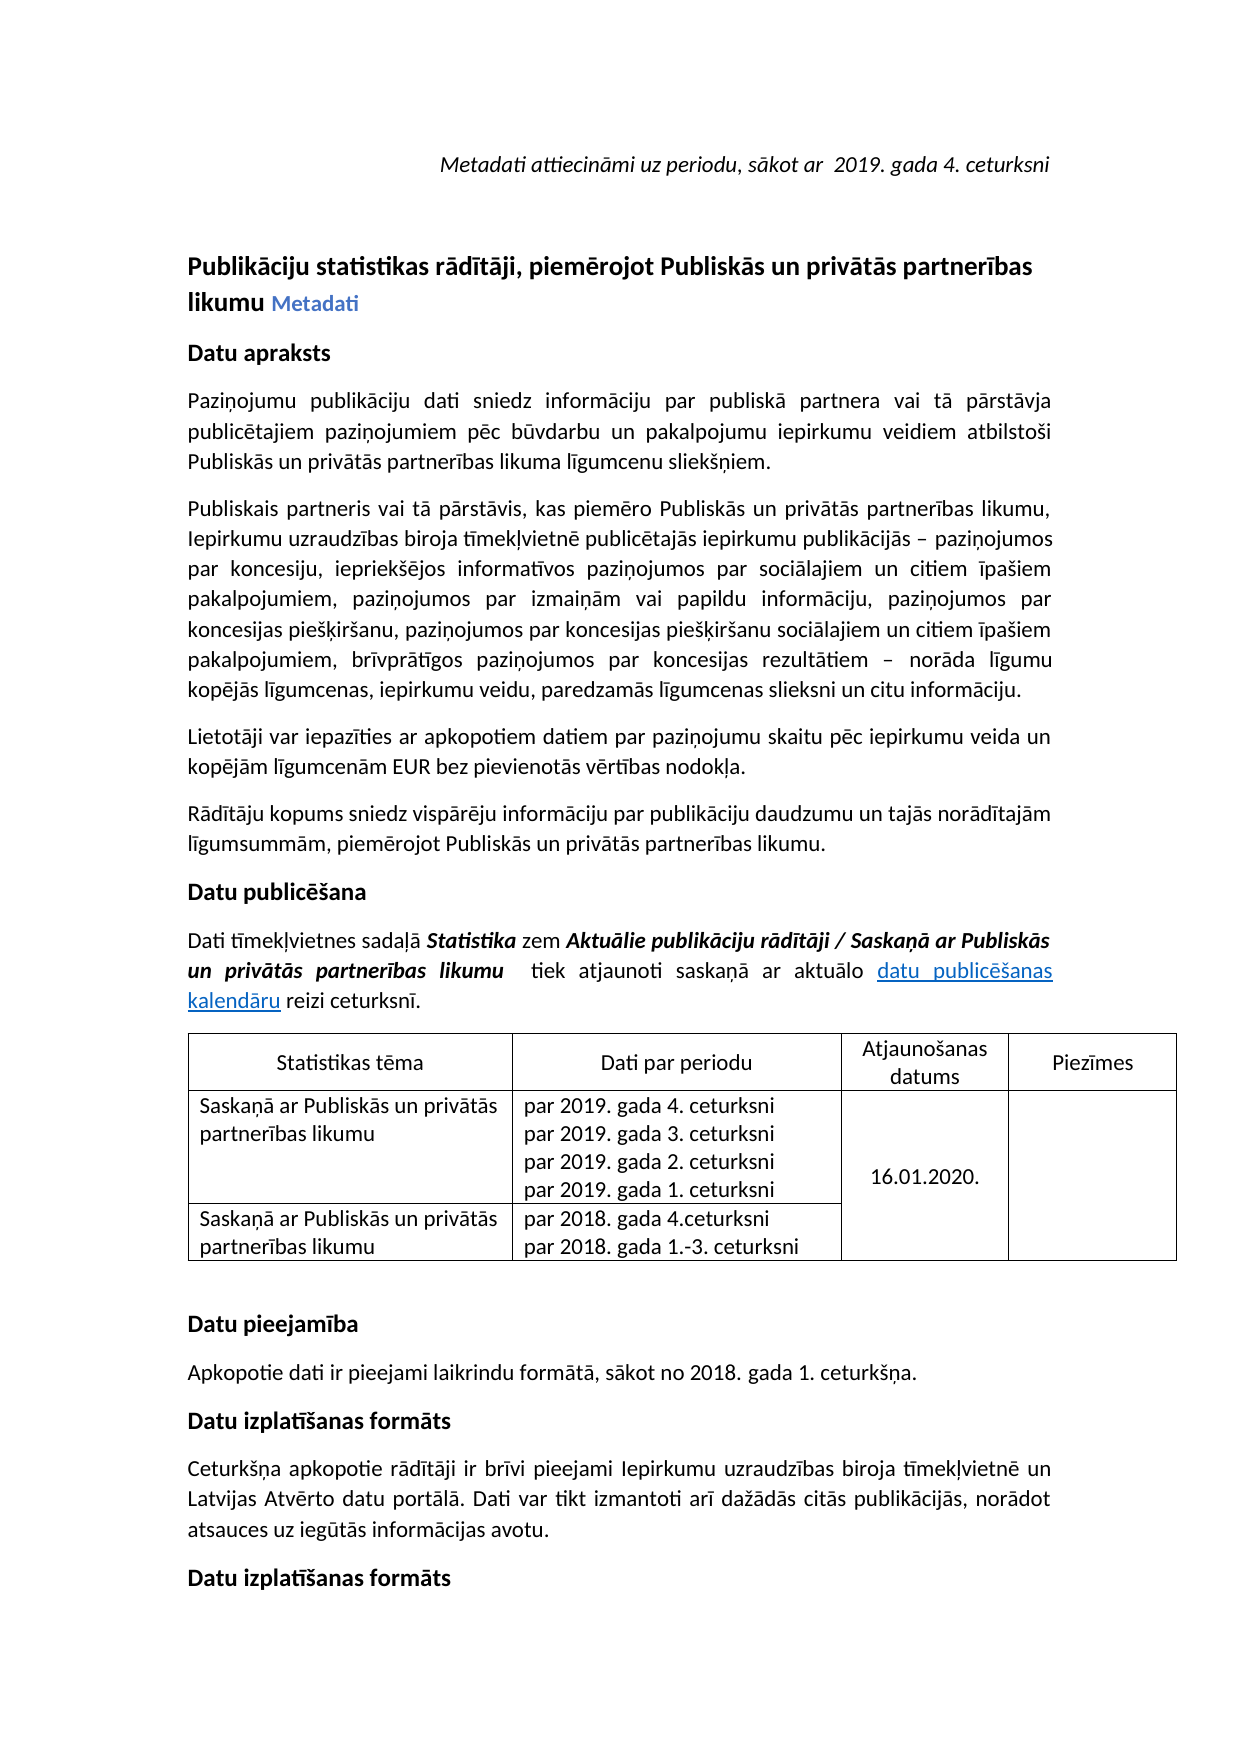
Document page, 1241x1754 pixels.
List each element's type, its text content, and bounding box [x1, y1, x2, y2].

text Datu publicēšana [187, 876, 1053, 907]
table_cell 16.01.2020. [842, 1091, 1008, 1260]
table_cell Saskaņā ar Publiskās un privātās partnerības likumu [189, 1091, 512, 1203]
table_cell Saskaņā ar Publiskās un privātās partnerības likumu [189, 1204, 512, 1260]
table_cell par 2018. gada 4.ceturksni par 2018. gada 1.-3. ceturksni [513, 1204, 841, 1260]
text Datu pieejamība [187, 1308, 1053, 1339]
text Rādītāju kopums sniedz vispārēju informāciju par publikāciju daudzumu un tajās norādītajām līgumsummām, piemērojot Publiskās un privātās partnerības likumu. [187, 799, 1053, 857]
table_header Statistikas tēma [189, 1034, 512, 1090]
text Dati tīmekļvietnes sadaļā Statistika zem Aktuālie publikāciju rādītāji / Saskaņā ar Publiskās un privātās partnerības likumu tiek atjaunoti saskaņā ar aktuālo datu publicēšanas kalendāru reizi ceturksnī. [187, 926, 1053, 1014]
text Publiskais partneris vai tā pārstāvis, kas piemēro Publiskās un privātās partnerības likumu, Iepirkumu uzraudzības biroja tīmekļvietnē publicētajās iepirkumu publikācijās – paziņojumos par koncesiju, iepriekšējos informatīvos paziņojumos par sociālajiem un citiem īpašiem pakalpojumiem, paziņojumos par izmaiņām vai papildu informāciju, paziņojumos par koncesijas piešķiršanu, paziņojumos par koncesijas piešķiršanu sociālajiem un citiem īpašiem pakalpojumiem, brīvprātīgos paziņojumos par koncesijas rezultātiem – norāda līgumu kopējās līgumcenas, iepirkumu veidu, paredzamās līgumcenas slieksni un citu informāciju. [187, 494, 1053, 703]
table_cell [1009, 1091, 1176, 1260]
text Datu apraksts [187, 337, 1053, 368]
table_header Piezīmes [1009, 1034, 1176, 1090]
table_header Dati par periodu [513, 1034, 841, 1090]
text Datu izplatīšanas formāts [187, 1562, 1053, 1592]
text Publikāciju statistikas rādītāji, piemērojot Publiskās un privātās partnerības likumu Metadati [187, 249, 1053, 318]
text Datu izplatīšanas formāts [187, 1405, 1053, 1435]
text Lietotāji var iepazīties ar apkopotiem datiem par paziņojumu skaitu pēc iepirkumu veida un kopējām līgumcenām EUR bez pievienotās vērtības nodokļa. [187, 722, 1053, 780]
table_header Atjaunošanas datums [842, 1034, 1008, 1090]
text Paziņojumu publikāciju dati sniedz informāciju par publiskā partnera vai tā pārstāvja publicētajiem paziņojumiem pēc būvdarbu un pakalpojumu iepirkumu veidiem atbilstoši Publiskās un privātās partnerības likuma līgumcenu sliekšņiem. [187, 387, 1053, 475]
text Metadati attiecināmi uz periodu, sākot ar 2019. gada 4. ceturksni [187, 150, 1053, 178]
text Apkopotie dati ir pieejami laikrindu formātā, sākot no 2018. gada 1. ceturkšņa. [187, 1358, 1053, 1386]
table_cell par 2019. gada 4. ceturksni par 2019. gada 3. ceturksni par 2019. gada 2. ceturksni par 2019. gada 1. ceturksni [513, 1091, 841, 1203]
text Ceturkšņa apkopotie rādītāji ir brīvi pieejami Iepirkumu uzraudzības biroja tīmekļvietnē un Latvijas Atvērto datu portālā. Dati var tikt izmantoti arī dažādās citās publikācijās, norādot atsauces uz iegūtās informācijas avotu. [187, 1454, 1053, 1543]
